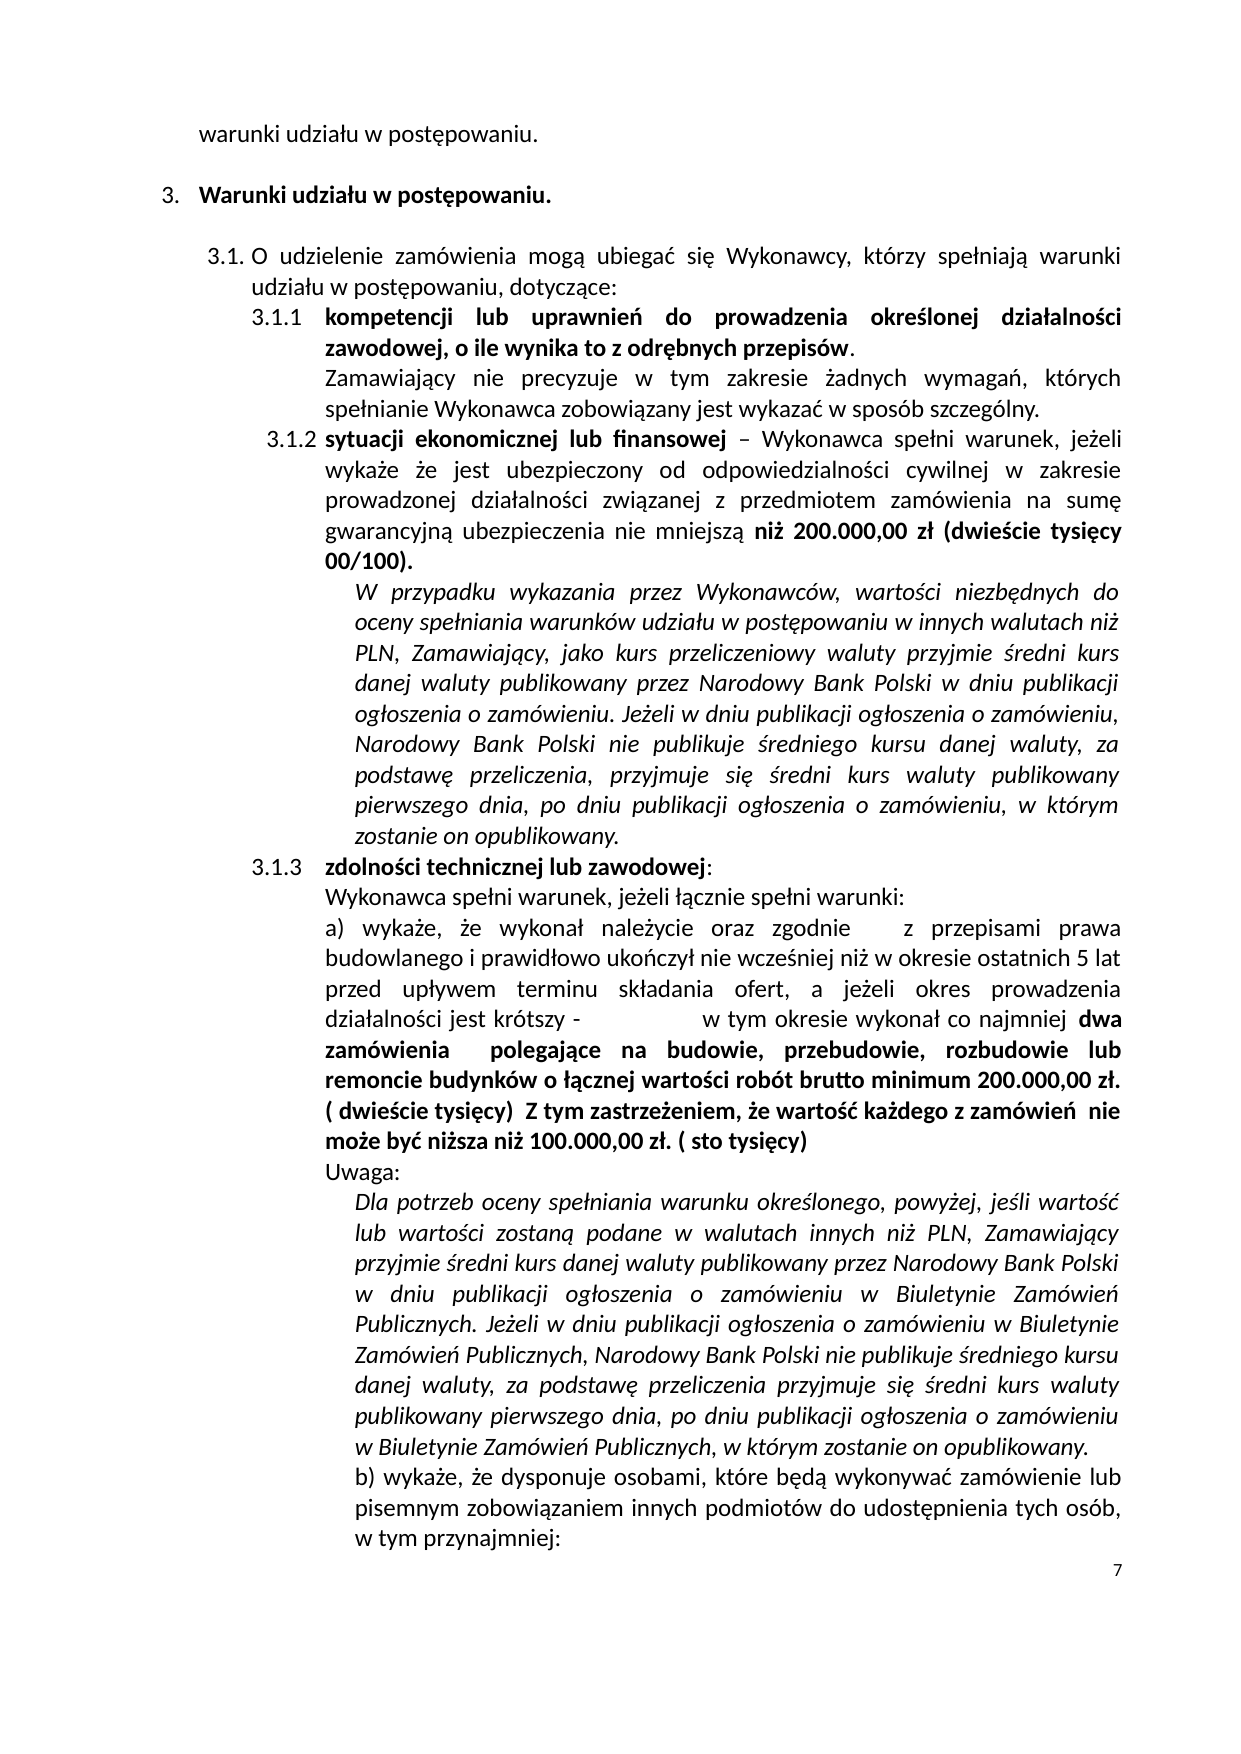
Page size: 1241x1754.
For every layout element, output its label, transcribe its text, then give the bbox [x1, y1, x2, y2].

text Zamawiający nie precyzuje w tym zakresie żadnych wymagań, których spełnianie Wykonawca zobowiązany jest wykazać w sposób szczególny. [325, 362, 1122, 423]
text b) wykaże, że dysponuje osobami, które będą wykonywać zamówienie lub pisemnym zobowiązaniem innych podmiotów do udostępnienia tych osób, w tym przynajmniej: [354, 1461, 1122, 1553]
text W przypadku wykazania przez Wykonawców, wartości niezbędnych do oceny spełniania warunków udziału w postępowaniu w innych walutach niż PLN, Zamawiający, jako kurs przeliczeniowy waluty przyjmie średni kurs danej waluty publikowany przez Narodowy Bank Polski w dniu publikacji ogłoszenia o zamówieniu. Jeżeli w dniu publikacji ogłoszenia o zamówieniu, Narodowy Bank Polski nie publikuje średniego kursu danej waluty, za podstawę przeliczenia, przyjmuje się średni kurs waluty publikowany pierwszego dnia, po dniu publikacji ogłoszenia o zamówieniu, w którym zostanie on opublikowany. [354, 576, 1122, 851]
list Warunki udziału w postępowaniu. [161, 179, 1122, 210]
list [161, 118, 1122, 149]
text a) wykaże, że wykonał należycie oraz zgodnie z przepisami prawa budowlanego i prawidłowo ukończył nie wcześniej niż w okresie ostatnich 5 lat przed upływem terminu składania ofert, a jeżeli okres prowadzenia działalności jest krótszy - w tym okresie wykonał co najmniej dwa zamówienia polegające na budowie, przebudowie, rozbudowie lub remoncie budynków o łącznej wartości robót brutto minimum 200.000,00 zł. ( dwieście tysięcy) Z tym zastrzeżeniem, że wartość każdego z zamówień nie może być niższa niż 100.000,00 zł. ( sto tysięcy) [325, 912, 1122, 1156]
text Uwaga: [325, 1156, 1122, 1186]
text Wykonawca spełni warunek, jeżeli łącznie spełni warunki: [325, 881, 1122, 912]
text Dla potrzeb oceny spełniania warunku określonego, powyżej, jeśli wartość lub wartości zostaną podane w walutach innych niż PLN, Zamawiający przyjmie średni kurs danej waluty publikowany przez Narodowy Bank Polski w dniu publikacji ogłoszenia o zamówieniu w Biuletynie Zamówień Publicznych. Jeżeli w dniu publikacji ogłoszenia o zamówieniu w Biuletynie Zamówień Publicznych, Narodowy Bank Polski nie publikuje średniego kursu danej waluty, za podstawę przeliczenia przyjmuje się średni kurs waluty publikowany pierwszego dnia, po dniu publikacji ogłoszenia o zamówieniu w Biuletynie Zamówień Publicznych, w którym zostanie on opublikowany. [354, 1186, 1122, 1461]
list kompetencji lub uprawnień do prowadzenia określonej działalności zawodowej, o ile wynika to z odrębnych przepisów. [251, 301, 1122, 362]
list O udzielenie zamówienia mogą ubiegać się Wykonawcy, którzy spełniają warunki udziału w postępowaniu, dotyczące: [207, 240, 1122, 301]
list zdolności technicznej lub zawodowej: [251, 851, 1122, 881]
list sytuacji ekonomicznej lub finansowej – Wykonawca spełni warunek, jeżeli wykaże że jest ubezpieczony od odpowiedzialności cywilnej w zakresie prowadzonej działalności związanej z przedmiotem zamówienia na sumę gwarancyjną ubezpieczenia nie mniejszą niż 200.000,00 zł (dwieście tysięcy 00/100). [266, 423, 1122, 576]
